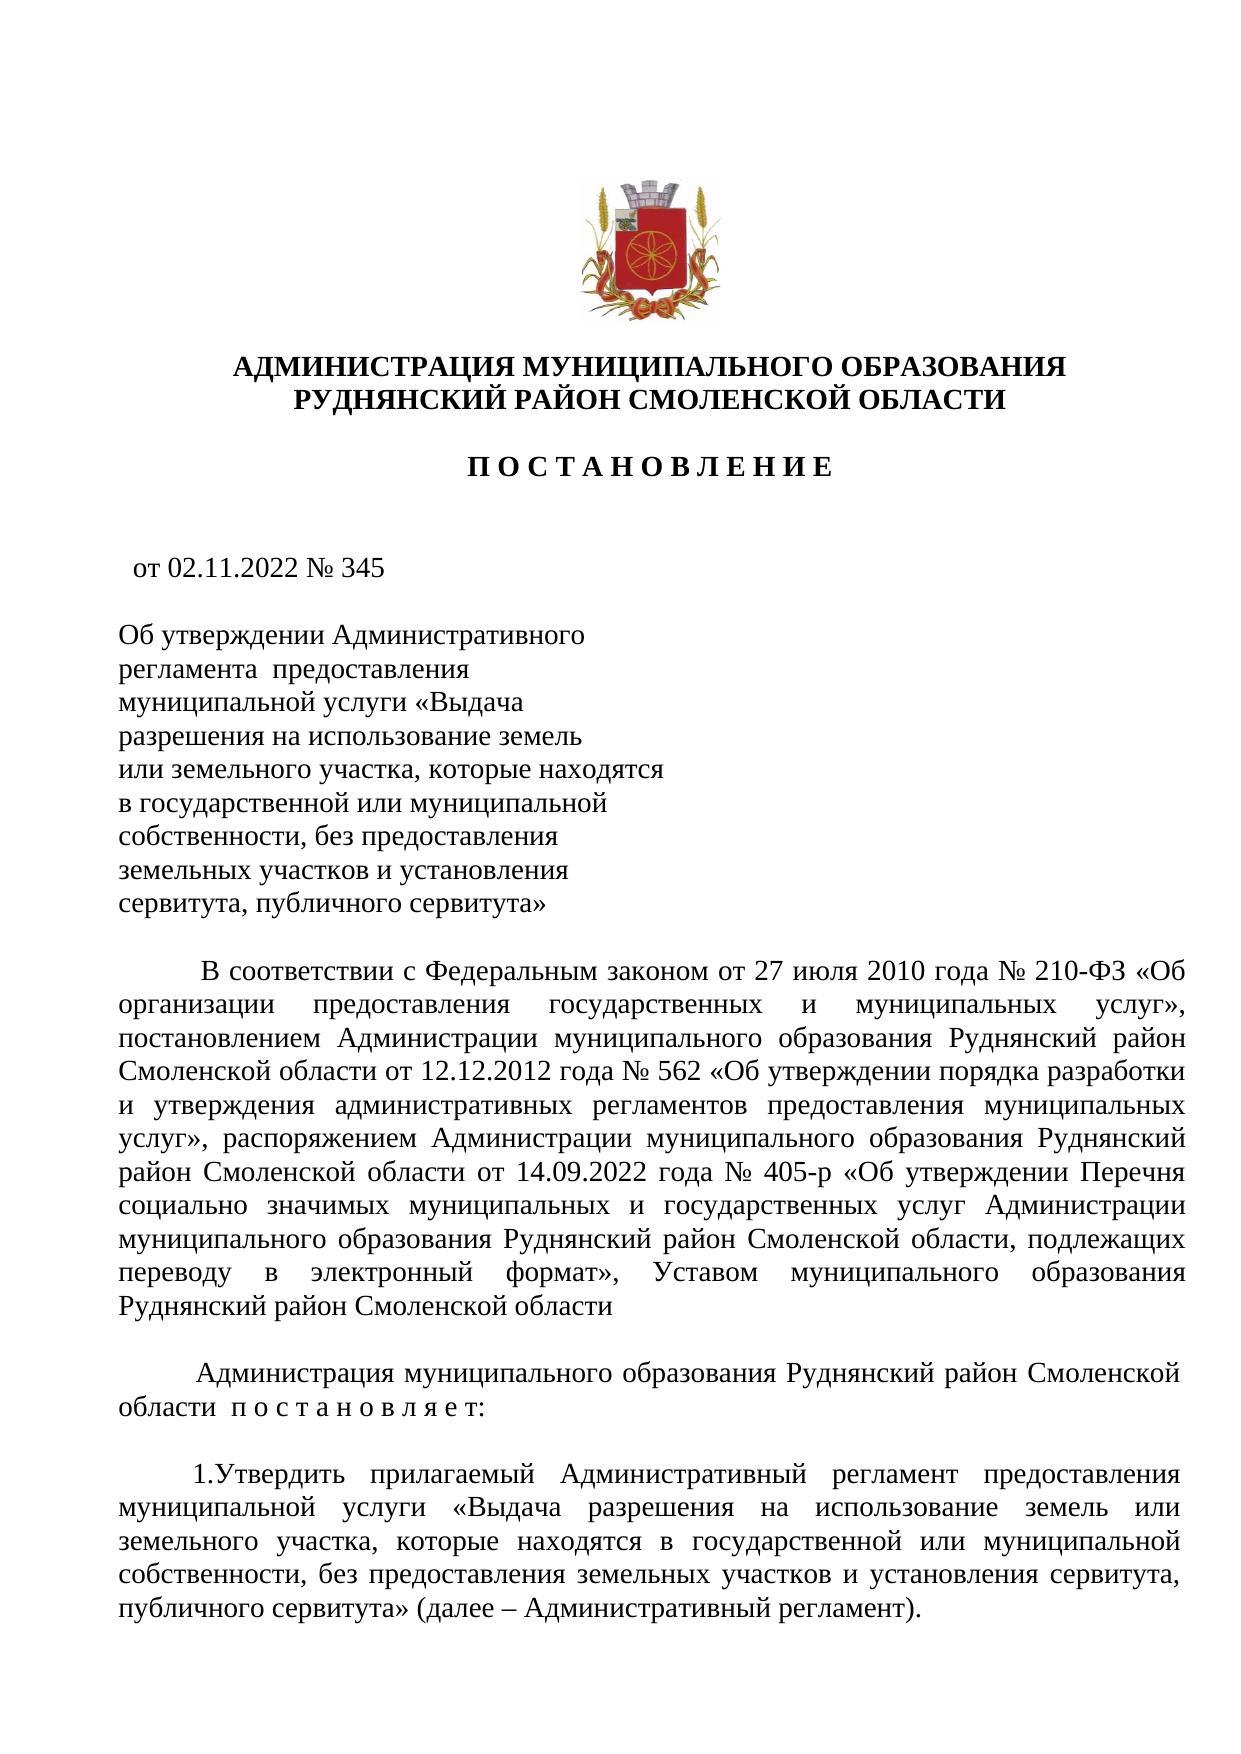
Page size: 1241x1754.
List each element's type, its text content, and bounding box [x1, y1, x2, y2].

text Администрация муниципального образования Руднянский район Смоленской области п о с т а н о в л я е т: [118, 1355, 1181, 1422]
text П О С Т А Н О В Л Е Н И Е [118, 449, 1181, 483]
text от 02.11.2022 № 345 [118, 550, 1181, 584]
title В соответствии с Федеральным законом от 27 июля 2010 года № 210-ФЗ «Об организации предоставления государственных и муниципальных услуг», постановлением Администрации муниципального образования Руднянский район Смоленской области от 12.12.2012 года № 562 «Об утверждении порядка разработки и утверждения административных регламентов предоставления муниципальных услуг», распоряжением Администрации муниципального образования Руднянский район Смоленской области от 14.09.2022 года № 405-р «Об утверждении Перечня социально значимых муниципальных и государственных услуг Администрации муниципального образования Руднянский район Смоленской области, подлежащих переводу в электронный формат», Уставом муниципального образования Руднянский район Смоленской области [118, 953, 1187, 1322]
picture [577, 177, 722, 324]
text АДМИНИСТРАЦИЯ МУНИЦИПАЛЬНОГО ОБРАЗОВАНИЯ [118, 349, 1181, 382]
table_header Об утверждении Административного регламента предоставления муниципальной услуги «Выдача разрешения на использование земель или земельного участка, которые находятся в государственной или муниципальной собственности, без предоставления земельных участков и установления сервитута, публичного сервитута» [107, 617, 694, 919]
title 1.Утвердить прилагаемый Административный регламент предоставления муниципальной услуги «Выдача разрешения на использование земель или земельного участка, которые находятся в государственной или муниципальной собственности, без предоставления земельных участков и установления сервитута, публичного сервитута» (далее – Административный регламент). [118, 1456, 1181, 1623]
text РУДНЯНСКИЙ РАЙОН СМОЛЕНСКОЙ ОБЛАСТИ [118, 382, 1181, 416]
